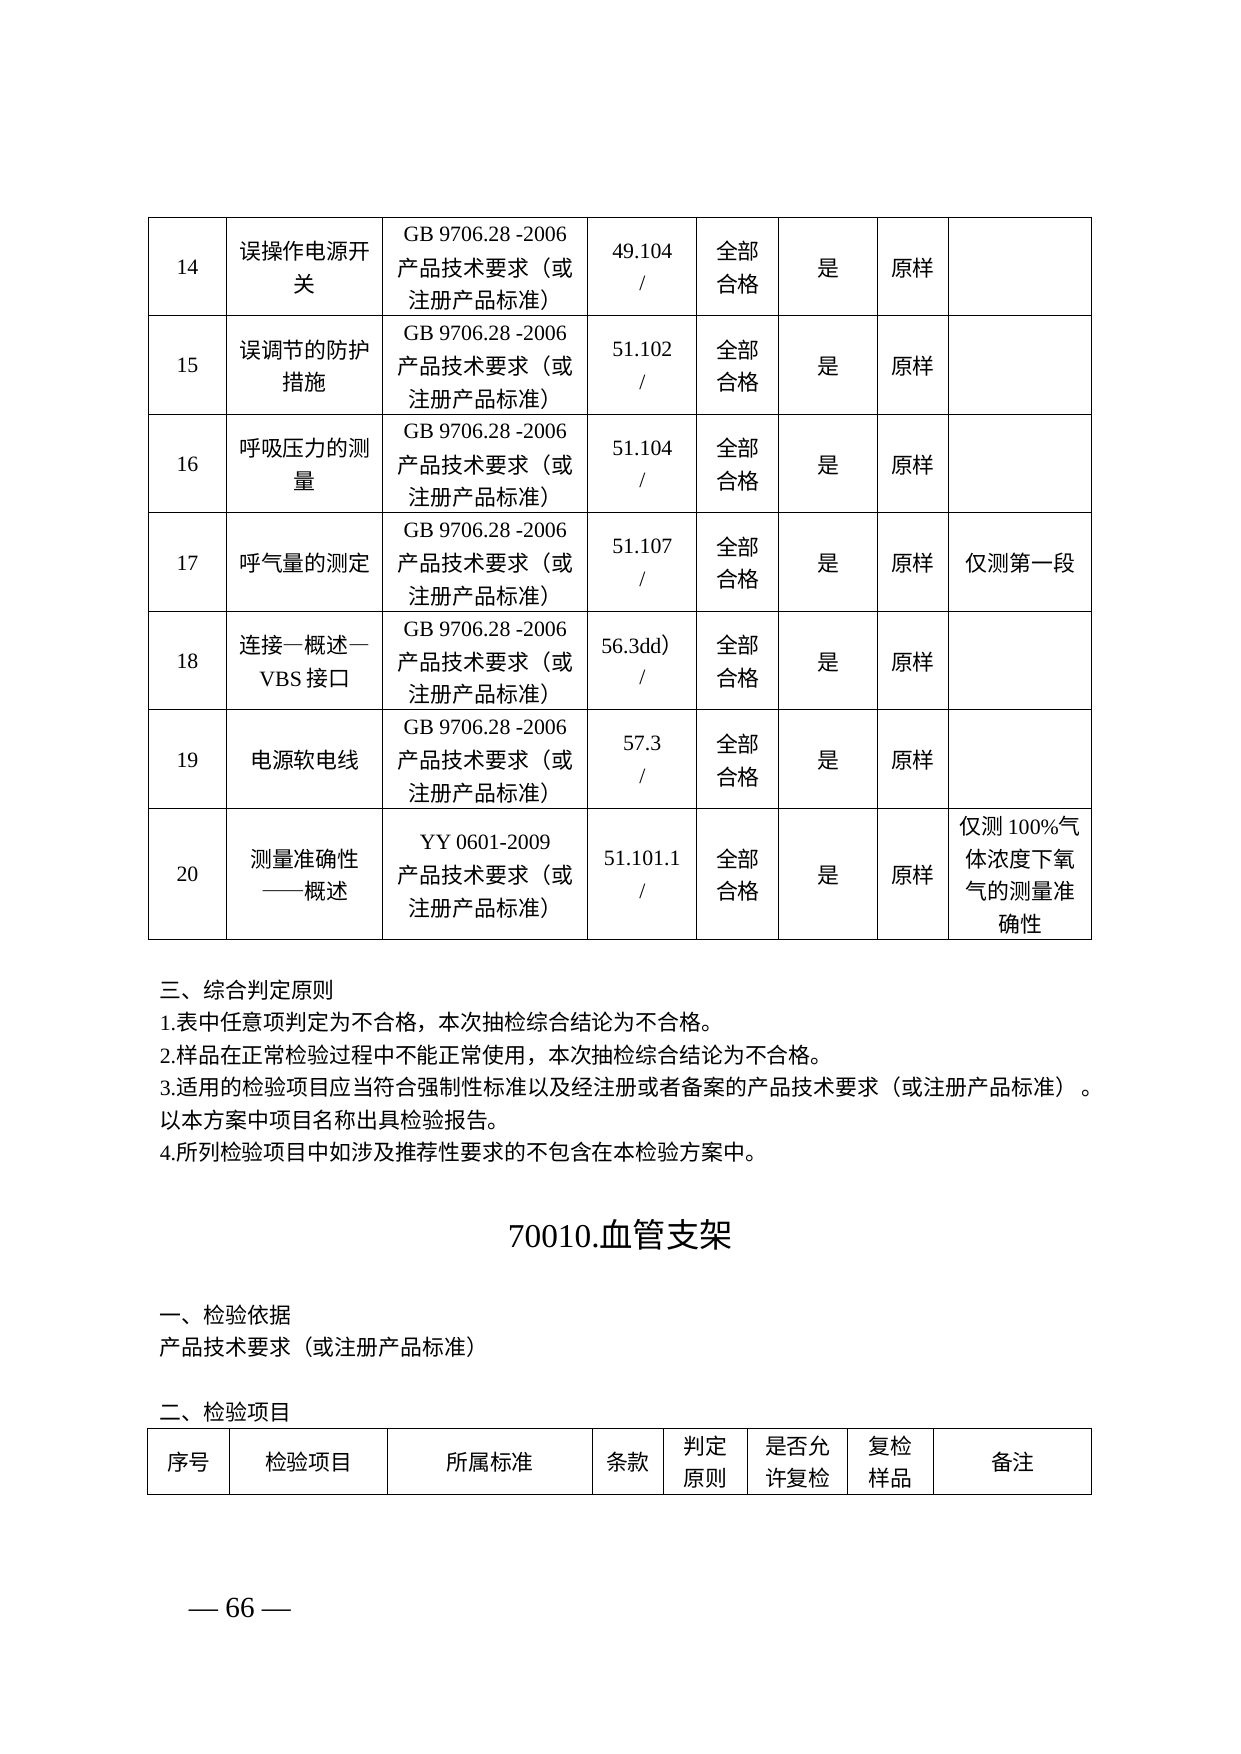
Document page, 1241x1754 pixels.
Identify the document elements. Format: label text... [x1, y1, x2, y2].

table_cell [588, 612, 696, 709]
text 4.所列检验项目中如涉及推荐性要求的不包含在本检验方案中。 [159, 1135, 1081, 1167]
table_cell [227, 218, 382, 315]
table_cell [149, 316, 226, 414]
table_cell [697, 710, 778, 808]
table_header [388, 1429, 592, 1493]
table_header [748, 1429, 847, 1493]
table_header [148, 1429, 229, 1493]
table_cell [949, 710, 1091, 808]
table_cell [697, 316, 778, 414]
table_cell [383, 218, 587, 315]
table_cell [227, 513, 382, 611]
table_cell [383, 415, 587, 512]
text 二、检验项目 [159, 1395, 1081, 1427]
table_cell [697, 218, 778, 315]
text 产品技术要求（或注册产品标准） [159, 1330, 1081, 1362]
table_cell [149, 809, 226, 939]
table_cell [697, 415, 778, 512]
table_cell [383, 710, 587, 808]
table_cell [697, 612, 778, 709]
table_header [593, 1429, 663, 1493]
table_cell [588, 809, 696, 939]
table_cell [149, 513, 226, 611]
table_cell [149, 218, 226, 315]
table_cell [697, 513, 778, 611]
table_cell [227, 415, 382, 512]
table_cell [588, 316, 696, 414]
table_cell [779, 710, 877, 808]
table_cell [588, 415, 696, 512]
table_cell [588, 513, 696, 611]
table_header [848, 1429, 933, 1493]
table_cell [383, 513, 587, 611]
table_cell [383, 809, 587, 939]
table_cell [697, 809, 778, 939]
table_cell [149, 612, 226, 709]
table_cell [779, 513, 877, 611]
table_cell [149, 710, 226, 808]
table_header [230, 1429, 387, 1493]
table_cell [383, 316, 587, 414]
text 3.适用的检验项目应当符合强制性标准以及经注册或者备案的产品技术要求（或注册产品标准）。以本方案中项目名称出具检验报告。 [159, 1070, 1081, 1135]
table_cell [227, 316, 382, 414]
text 一、检验依据 [159, 1297, 1081, 1330]
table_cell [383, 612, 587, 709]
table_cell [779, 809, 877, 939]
text 70010.血管支架 [159, 1200, 1081, 1265]
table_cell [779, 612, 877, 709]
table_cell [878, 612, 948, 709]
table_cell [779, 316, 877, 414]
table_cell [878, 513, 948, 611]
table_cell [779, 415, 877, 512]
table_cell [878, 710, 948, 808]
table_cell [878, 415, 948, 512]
text 1.表中任意项判定为不合格，本次抽检综合结论为不合格。 [159, 1005, 1081, 1037]
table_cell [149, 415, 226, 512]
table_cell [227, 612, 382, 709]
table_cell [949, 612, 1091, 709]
text 三、综合判定原则 [159, 972, 1081, 1005]
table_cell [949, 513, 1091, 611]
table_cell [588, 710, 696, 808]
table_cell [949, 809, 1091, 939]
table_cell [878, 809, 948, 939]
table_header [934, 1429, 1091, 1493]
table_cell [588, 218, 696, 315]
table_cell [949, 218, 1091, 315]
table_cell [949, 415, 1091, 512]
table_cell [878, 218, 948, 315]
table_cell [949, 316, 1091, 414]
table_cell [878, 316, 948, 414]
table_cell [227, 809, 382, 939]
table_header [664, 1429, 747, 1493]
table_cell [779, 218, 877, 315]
text 2.样品在正常检验过程中不能正常使用，本次抽检综合结论为不合格。 [159, 1037, 1081, 1070]
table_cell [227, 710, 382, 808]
